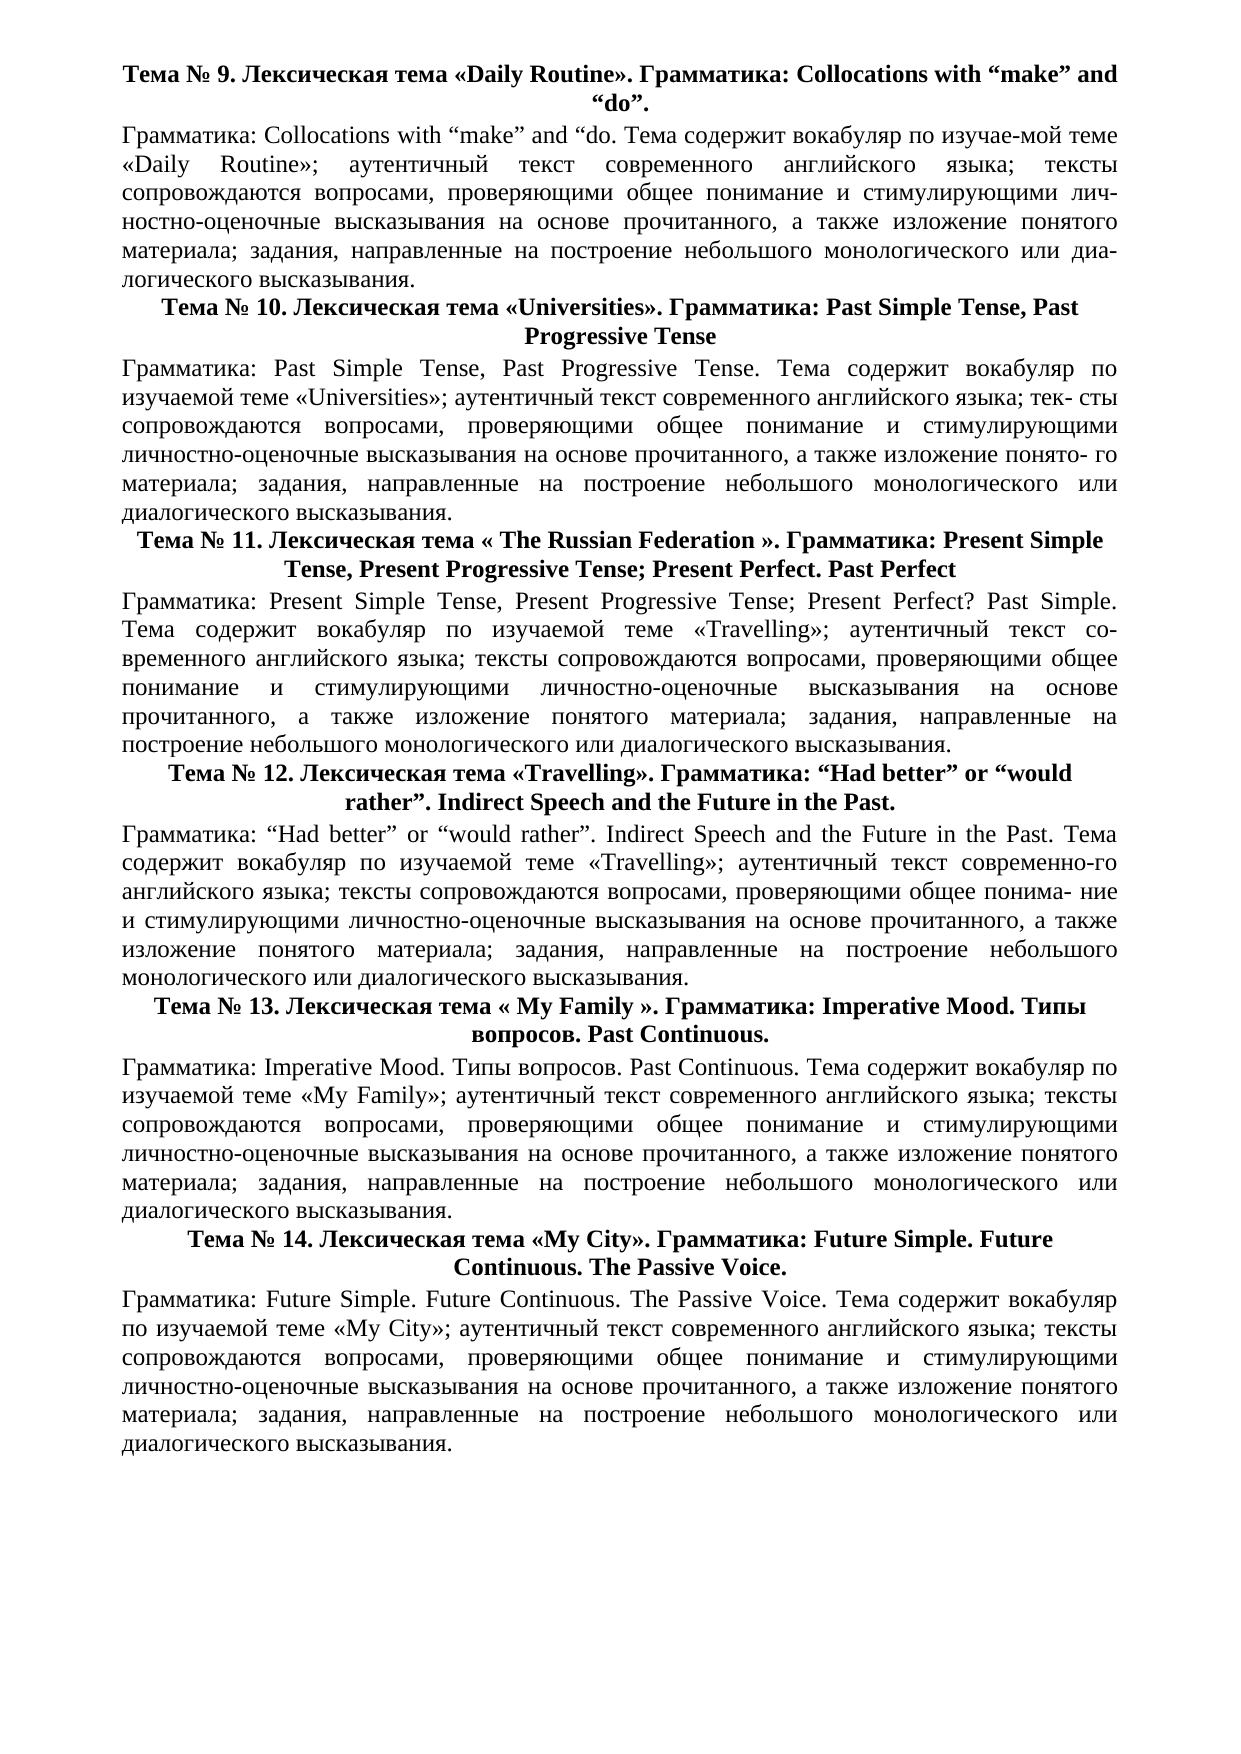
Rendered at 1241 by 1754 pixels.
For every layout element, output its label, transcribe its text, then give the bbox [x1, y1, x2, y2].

table_header Тема № 9. Лексическая тема «Daily Routine». Грамматика: Collocations with “make” and “do”. [118, 59, 1122, 120]
table_cell Тема № 13. Лексическая тема « My Family ». Грамматика: Imperative Mood. Типы вопросов. Past Continuous. [118, 991, 1122, 1052]
table_cell Тема № 12. Лексическая тема «Travelling». Грамматика: “Had better” or “would rather”. Indirect Speech and the Future in the Past. [118, 758, 1122, 819]
table_cell Грамматика: Future Simple. Future Continuous. The Passive Voice. Тема содержит вокабуляр по изучаемой теме «My City»; аутентичный текст современного английского языка; тексты сопровождаются вопросами, проверяющими общее понимание и стимулирующими личностно-оценочные высказывания на основе прочитанного, а также изложение понятого материала; задания, направленные на построение небольшого монологического или диалогического высказывания. [118, 1285, 1122, 1455]
table_cell Грамматика: Collocations with “make” and “do. Тема содержит вокабуляр по изучае-мой теме «Daily Routine»; аутентичный текст современного английского языка; тексты сопровождаются вопросами, проверяющими общее понимание и стимулирующими лич- ностно-оценочные высказывания на основе прочитанного, а также изложение понятого материала; задания, направленные на построение небольшого монологического или диа- логического высказывания. [118, 120, 1122, 291]
table_cell Грамматика: Imperative Mood. Типы вопросов. Past Continuous. Тема содержит вокабуляр по изучаемой теме «My Family»; аутентичный текст современного английского языка; тексты сопровождаются вопросами, проверяющими общее понимание и стимулирующими личностно-оценочные высказывания на основе прочитанного, а также изложение понятого материала; задания, направленные на построение небольшого монологического или диалогического высказывания. [118, 1052, 1122, 1222]
table_cell Тема № 14. Лексическая тема «My City». Грамматика: Future Simple. Future Continuous. The Passive Voice. [118, 1224, 1122, 1284]
table_cell Тема № 11. Лексическая тема « The Russian Federation ». Грамматика: Present Simple Tense, Present Progressive Tense; Present Perfect. Past Perfect [118, 525, 1122, 586]
table_cell Грамматика: “Had better” or “would rather”. Indirect Speech and the Future in the Past. Тема содержит вокабуляр по изучаемой теме «Travelling»; аутентичный текст современно-го английского языка; тексты сопровождаются вопросами, проверяющими общее понима- ние и стимулирующими личностно-оценочные высказывания на основе прочитанного, а также изложение понятого материала; задания, направленные на построение небольшого монологического или диалогического высказывания. [118, 819, 1122, 989]
table_cell Тема № 10. Лексическая тема «Universities». Грамматика: Past Simple Tense, Past Progressive Tense [118, 292, 1122, 353]
table_cell Грамматика: Present Simple Tense, Present Progressive Tense; Present Perfect? Past Simple. Тема содержит вокабуляр по изучаемой теме «Travelling»; аутентичный текст со- временного английского языка; тексты сопровождаются вопросами, проверяющими общее понимание и стимулирующими личностно-оценочные высказывания на основе прочитанного, а также изложение понятого материала; задания, направленные на построение небольшого монологического или диалогического высказывания. [118, 586, 1122, 756]
table_cell Грамматика: Past Simple Tense, Past Progressive Tense. Тема содержит вокабуляр по изучаемой теме «Universities»; аутентичный текст современного английского языка; тек- сты сопровождаются вопросами, проверяющими общее понимание и стимулирующими личностно-оценочные высказывания на основе прочитанного, а также изложение понято- го материала; задания, направленные на построение небольшого монологического или диалогического высказывания. [118, 353, 1122, 523]
